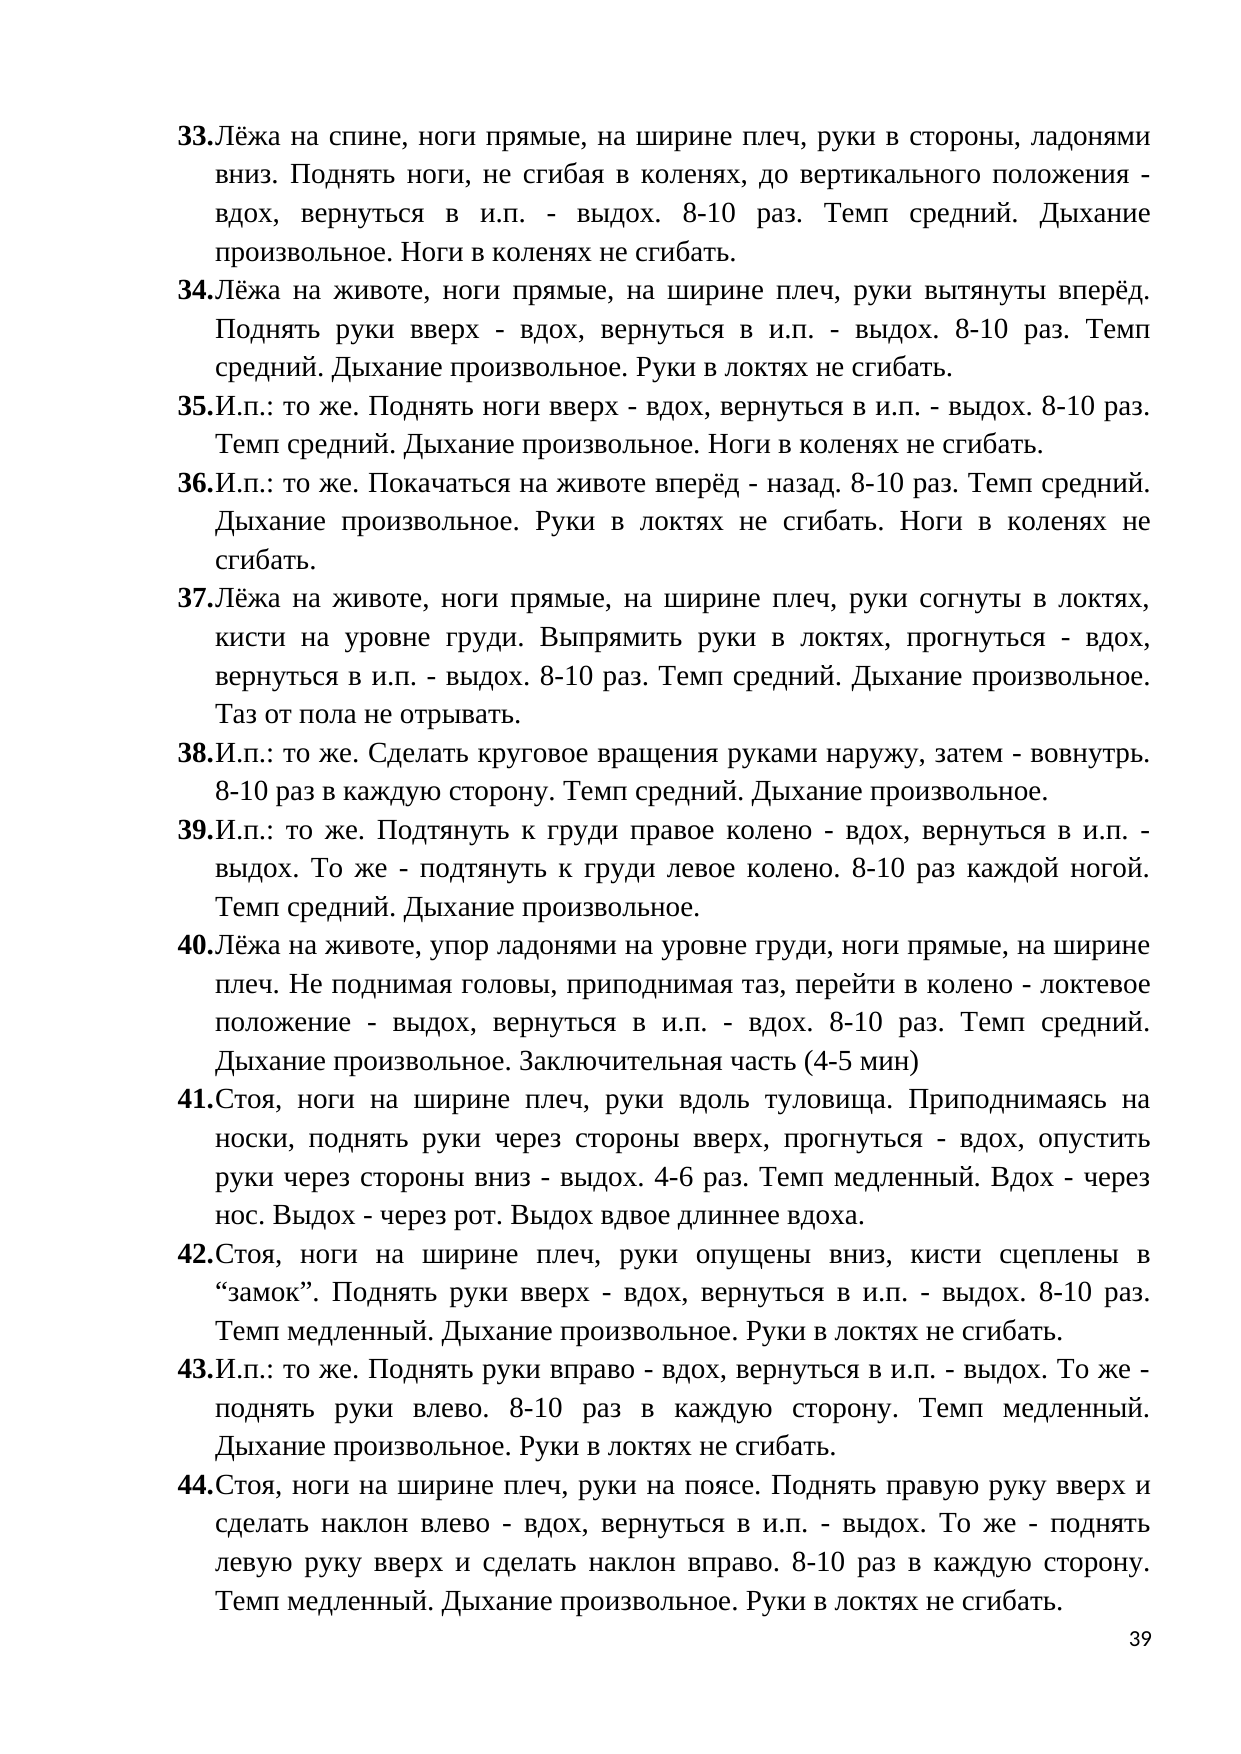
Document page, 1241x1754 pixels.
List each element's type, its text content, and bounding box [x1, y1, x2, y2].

list И.п.: то же. Сделать круговое вращения руками наружу, затем - вовнутрь. 8-10 раз в каждую сторону. Темп средний. Дыхание произвольное. [177, 735, 1152, 807]
list Лёжа на животе, ноги прямые, на ширине плеч, руки согнуты в локтях, кисти на уровне груди. Выпрямить руки в локтях, прогнуться - вдох, вернуться в и.п. - выдох. 8-10 раз. Темп средний. Дыхание произвольное. Таз от пола не отрывать. [177, 581, 1152, 730]
list Лёжа на спине, ноги прямые, на ширине плеч, руки в стороны, ладонями вниз. Поднять ноги, не сгибая в коленях, до вертикального положения - вдох, вернуться в и.п. - выдох. 8-10 раз. Темп средний. Дыхание произвольное. Ноги в коленях не сгибать. [177, 118, 1152, 267]
list Лёжа на животе, упор ладонями на уровне груди, ноги прямые, на ширине плеч. Не поднимая головы, приподнимая таз, перейти в колено - локтевое положение - выдох, вернуться в и.п. - вдох. 8-10 раз. Темп средний. Дыхание произвольное. Заключительная часть (4-5 мин) [177, 927, 1152, 1077]
list Стоя, ноги на ширине плеч, руки вдоль туловища. Приподнимаясь на носки, поднять руки через стороны вверх, прогнуться - вдох, опустить руки через стороны вниз - выдох. 4-6 раз. Темп медленный. Вдох - через нос. Выдох - через рот. Выдох вдвое длиннее вдоха. [177, 1082, 1152, 1231]
list И.п.: то же. Подтянуть к груди правое колено - вдох, вернуться в и.п. - выдох. То же - подтянуть к груди левое колено. 8-10 раз каждой ногой. Темп средний. Дыхание произвольное. [177, 812, 1152, 922]
list Стоя, ноги на ширине плеч, руки на поясе. Поднять правую руку вверх и сделать наклон влево - вдох, вернуться в и.п. - выдох. То же - поднять левую руку вверх и сделать наклон вправо. 8-10 раз в каждую сторону. Темп медленный. Дыхание произвольное. Руки в локтях не сгибать. [177, 1467, 1152, 1616]
list Лёжа на животе, ноги прямые, на ширине плеч, руки вытянуты вперёд. Поднять руки вверх - вдох, вернуться в и.п. - выдох. 8-10 раз. Темп средний. Дыхание произвольное. Руки в локтях не сгибать. [177, 272, 1152, 383]
list Стоя, ноги на ширине плеч, руки опущены вниз, кисти сцеплены в “замок”. Поднять руки вверх - вдох, вернуться в и.п. - выдох. 8-10 раз. Темп медленный. Дыхание произвольное. Руки в локтях не сгибать. [177, 1236, 1152, 1346]
list И.п.: то же. Поднять ноги вверх - вдох, вернуться в и.п. - выдох. 8-10 раз. Темп средний. Дыхание произвольное. Ноги в коленях не сгибать. [177, 388, 1152, 460]
list И.п.: то же. Поднять руки вправо - вдох, вернуться в и.п. - выдох. То же - поднять руки влево. 8-10 раз в каждую сторону. Темп медленный. Дыхание произвольное. Руки в локтях не сгибать. [177, 1351, 1152, 1462]
list И.п.: то же. Покачаться на животе вперёд - назад. 8-10 раз. Темп средний. Дыхание произвольное. Руки в локтях не сгибать. Ноги в коленях не сгибать. [177, 465, 1152, 576]
